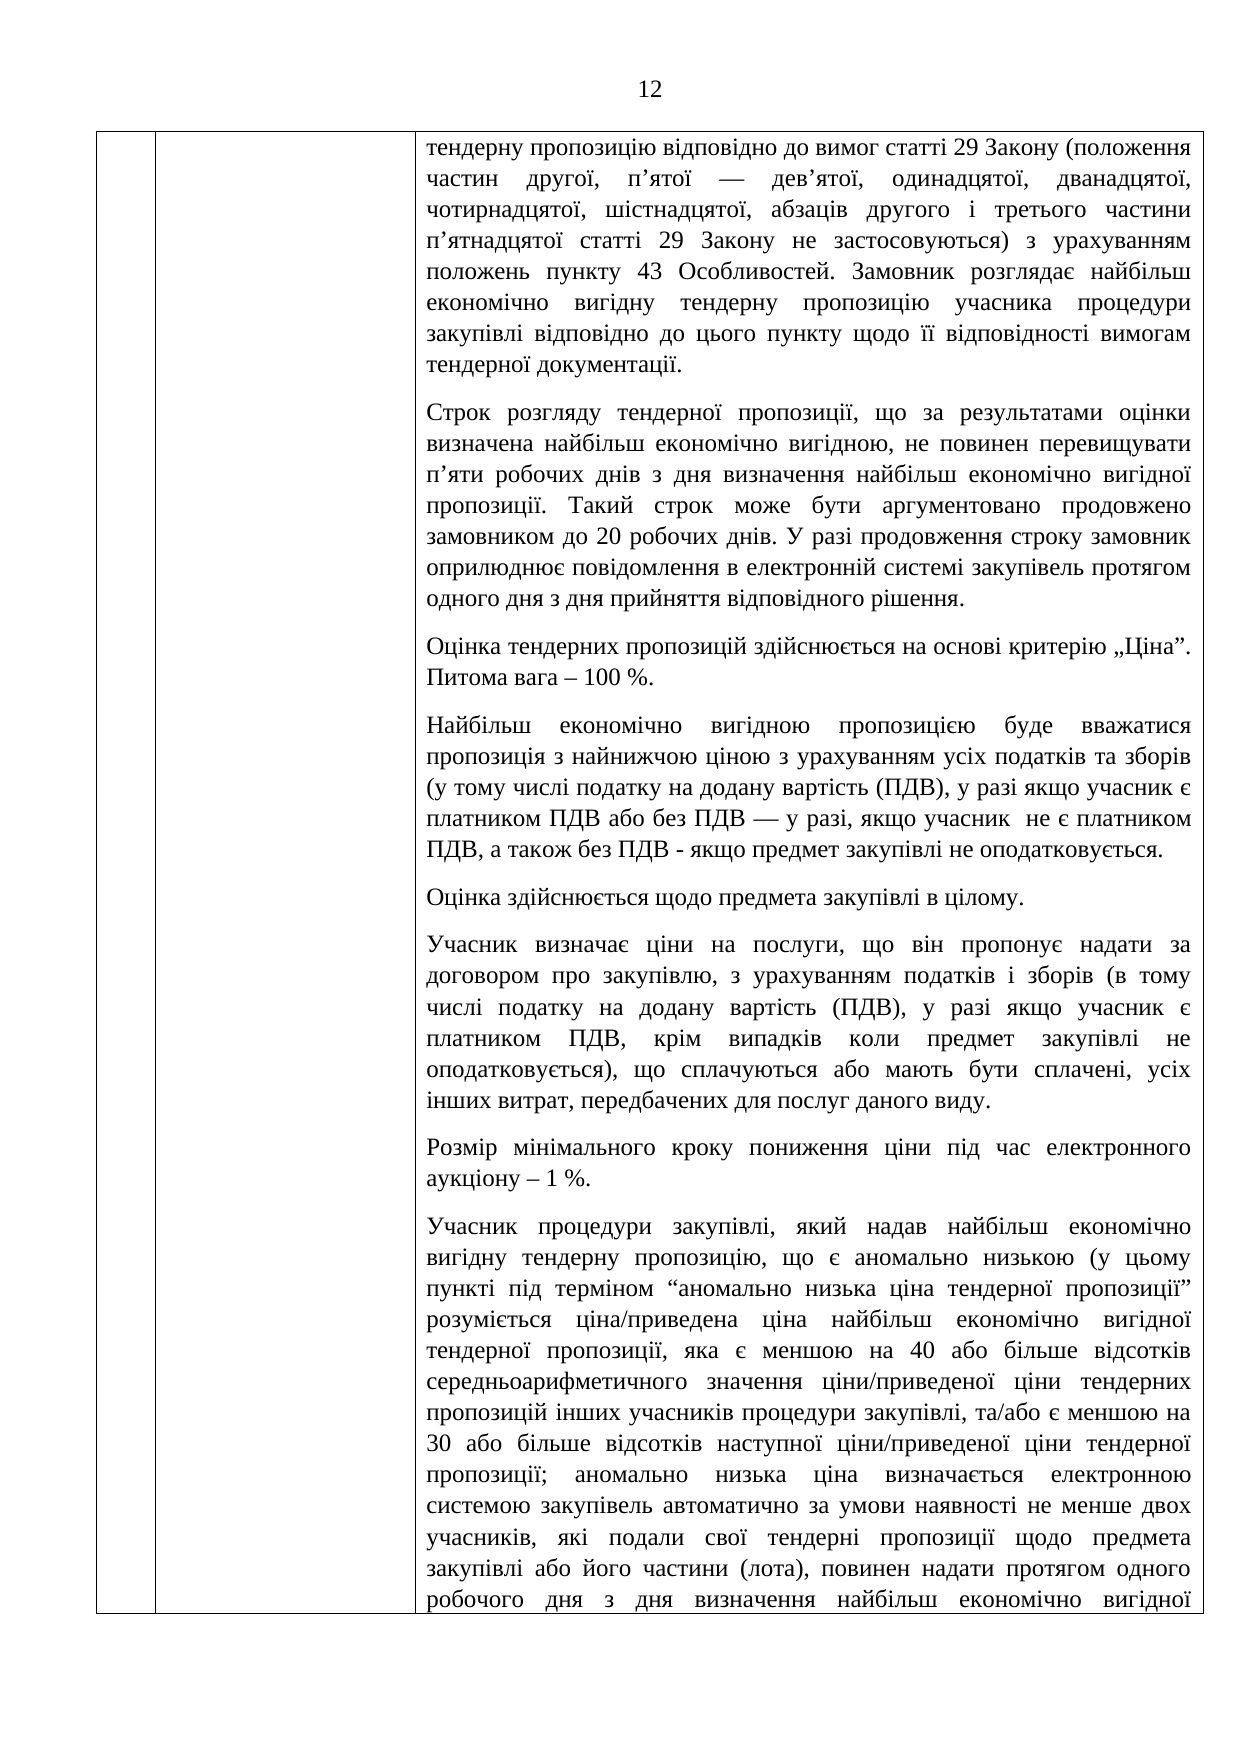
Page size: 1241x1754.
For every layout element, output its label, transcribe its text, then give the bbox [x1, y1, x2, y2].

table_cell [156, 132, 415, 1612]
table_cell 1 [97, 132, 155, 1612]
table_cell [416, 132, 1203, 1612]
